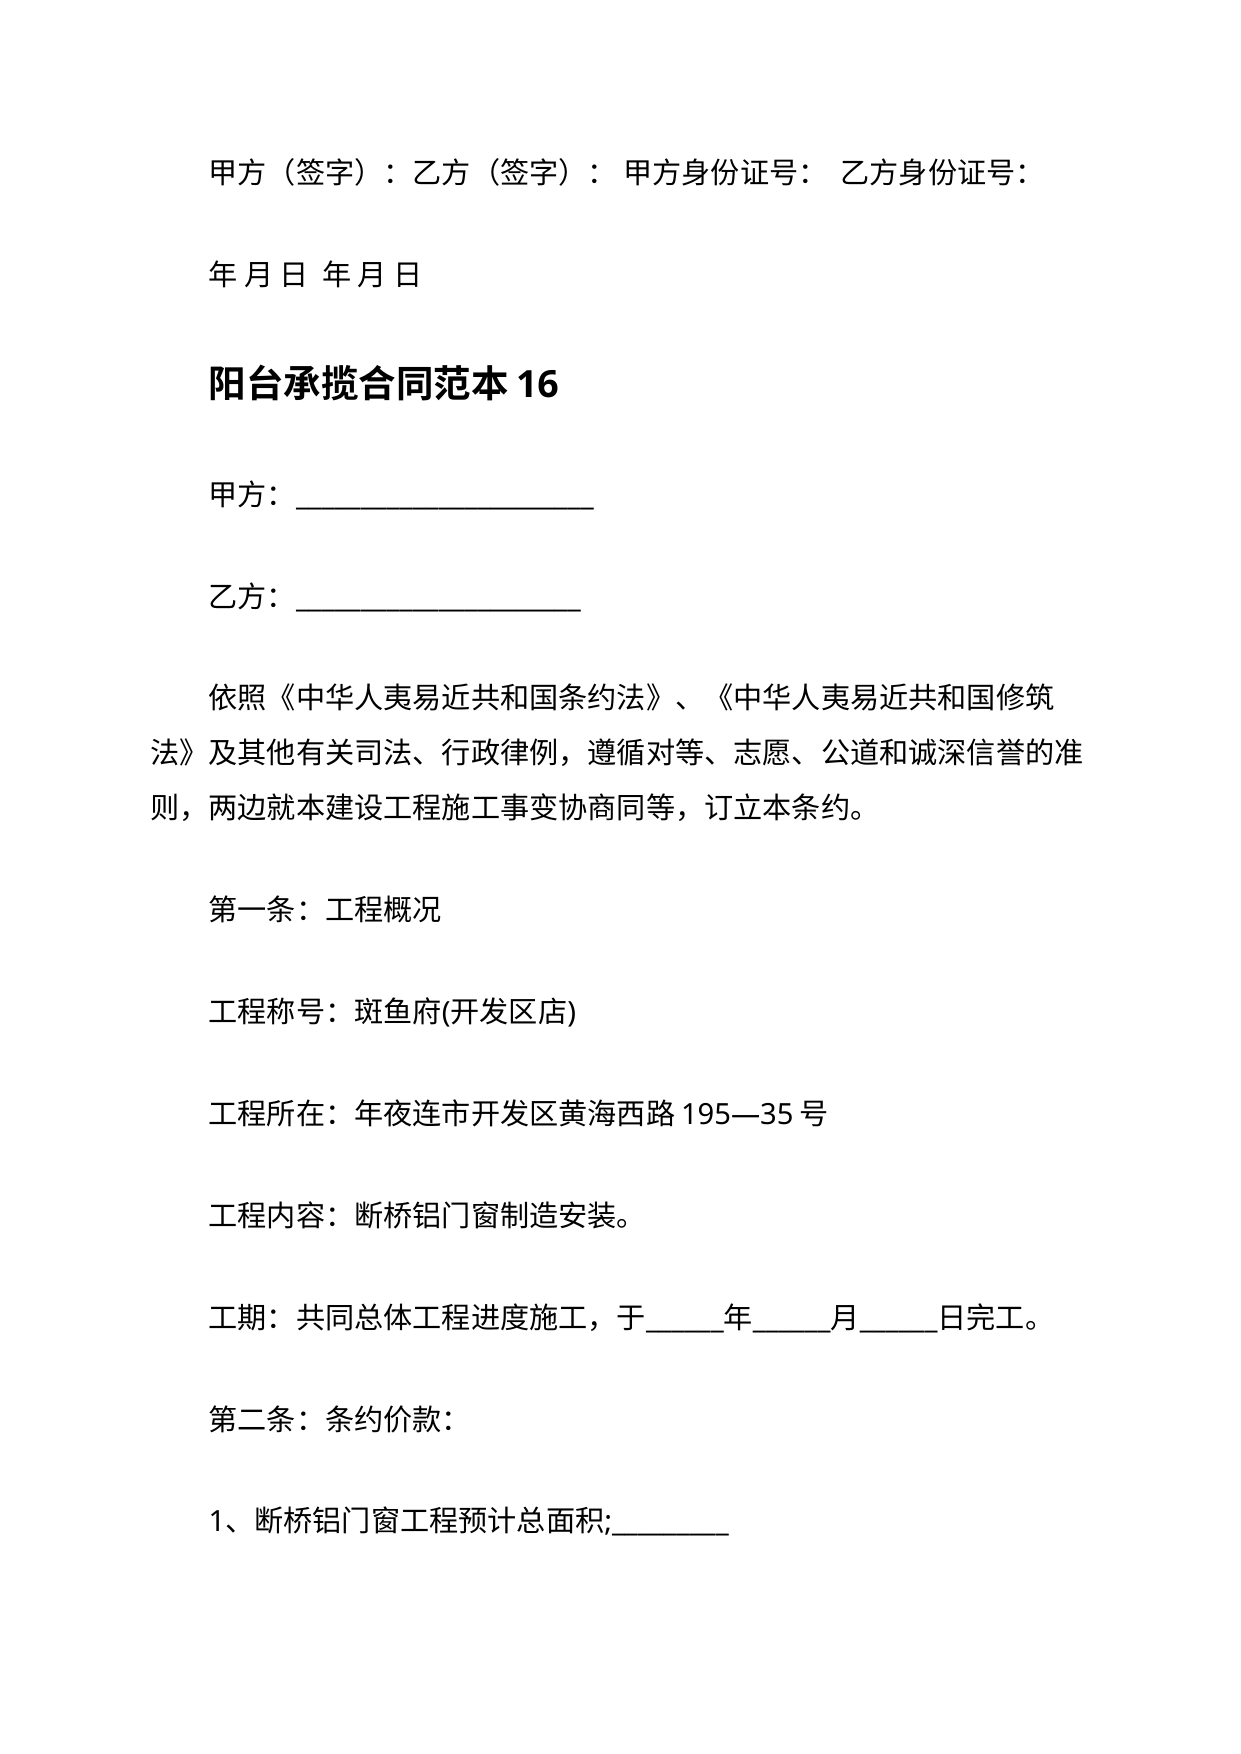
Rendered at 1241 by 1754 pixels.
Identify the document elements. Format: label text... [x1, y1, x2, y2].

text 乙方：______________________ [150, 573, 1090, 616]
text 工程内容：断桥铝门窗制造安装。 [150, 1192, 1090, 1235]
text 阳台承揽合同范本16 [150, 353, 1090, 408]
text 工程称号：斑鱼府(开发区店) [150, 988, 1090, 1031]
text 甲方（签字）：乙方（签字）： 甲方身份证号： 乙方身份证号： [150, 150, 1090, 192]
text 甲方：_______________________ [150, 471, 1090, 513]
text 第一条：工程概况 [150, 887, 1090, 929]
text 年 月 日 年 月 日 [150, 252, 1090, 294]
text 工程所在：年夜连市开发区黄海西路195―35号 [150, 1090, 1090, 1133]
text 第二条：条约价款： [150, 1396, 1090, 1438]
text 1、断桥铝门窗工程预计总面积;_________ [150, 1498, 1090, 1540]
text 依照《中华人夷易近共和国条约法》、《中华人夷易近共和国修筑法》及其他有关司法、行政律例，遵循对等、志愿、公道和诚深信誉的准则，两边就本建设工程施工事变协商同等，订立本条约。 [150, 675, 1090, 827]
text 工期：共同总体工程进度施工，于______年______月______日完工。 [150, 1294, 1090, 1337]
